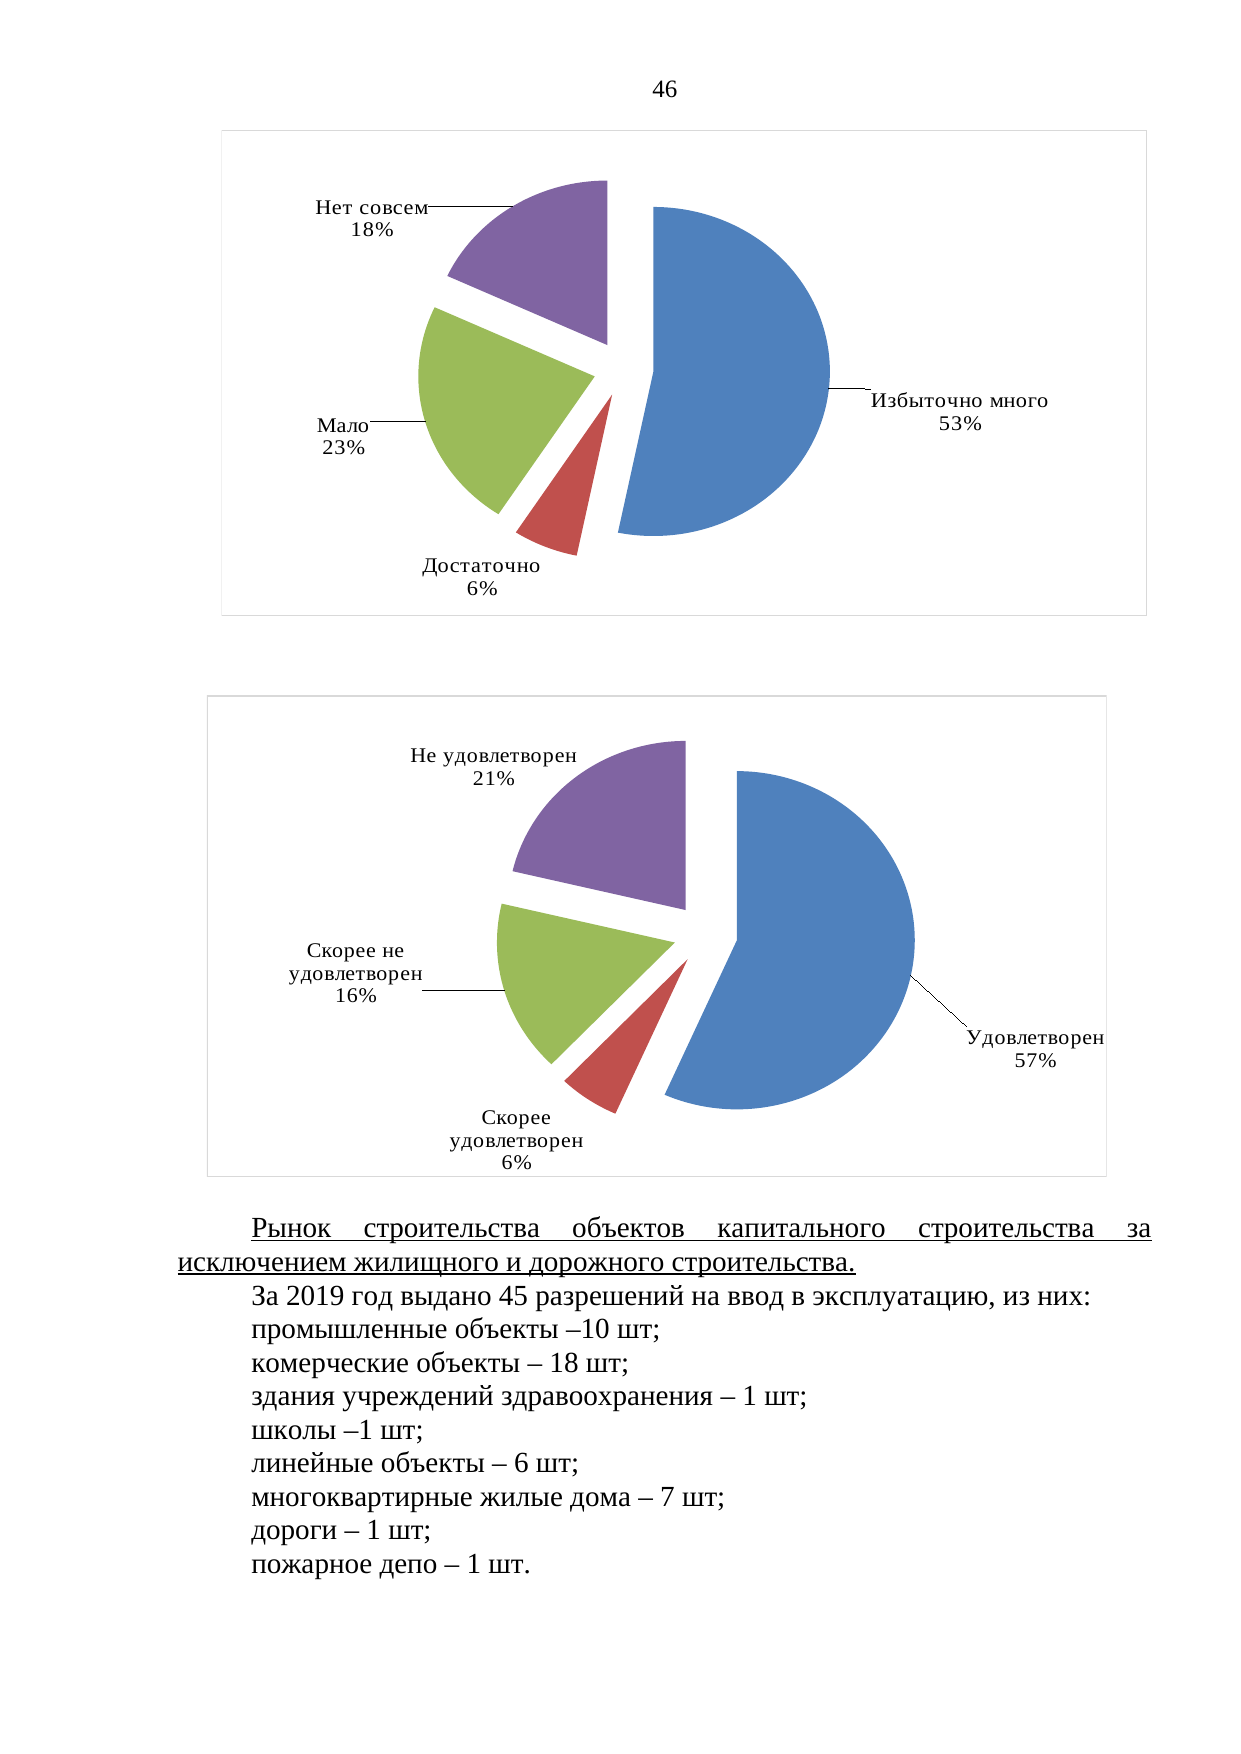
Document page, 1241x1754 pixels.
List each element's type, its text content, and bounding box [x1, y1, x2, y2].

text За 2019 год выдано 45 разрешений на ввод в эксплуатацию, из них: [177, 1278, 1152, 1311]
text многоквартирные жилые дома – 7 шт; [177, 1479, 1152, 1512]
text линейные объекты – 6 шт; [177, 1445, 1152, 1479]
text здания учреждений здравоохранения – 1 шт; [177, 1378, 1152, 1412]
text пожарное депо – 1 шт. [177, 1546, 1152, 1579]
text комерческие объекты – 18 шт; [177, 1345, 1152, 1378]
text школы –1 шт; [177, 1412, 1152, 1445]
text Рынок строительства объектов капитального строительства за исключением жилищного и дорожного строительства. [177, 1211, 1152, 1278]
text промышленные объекты –10 шт; [177, 1311, 1152, 1345]
text дороги – 1 шт; [177, 1512, 1152, 1546]
